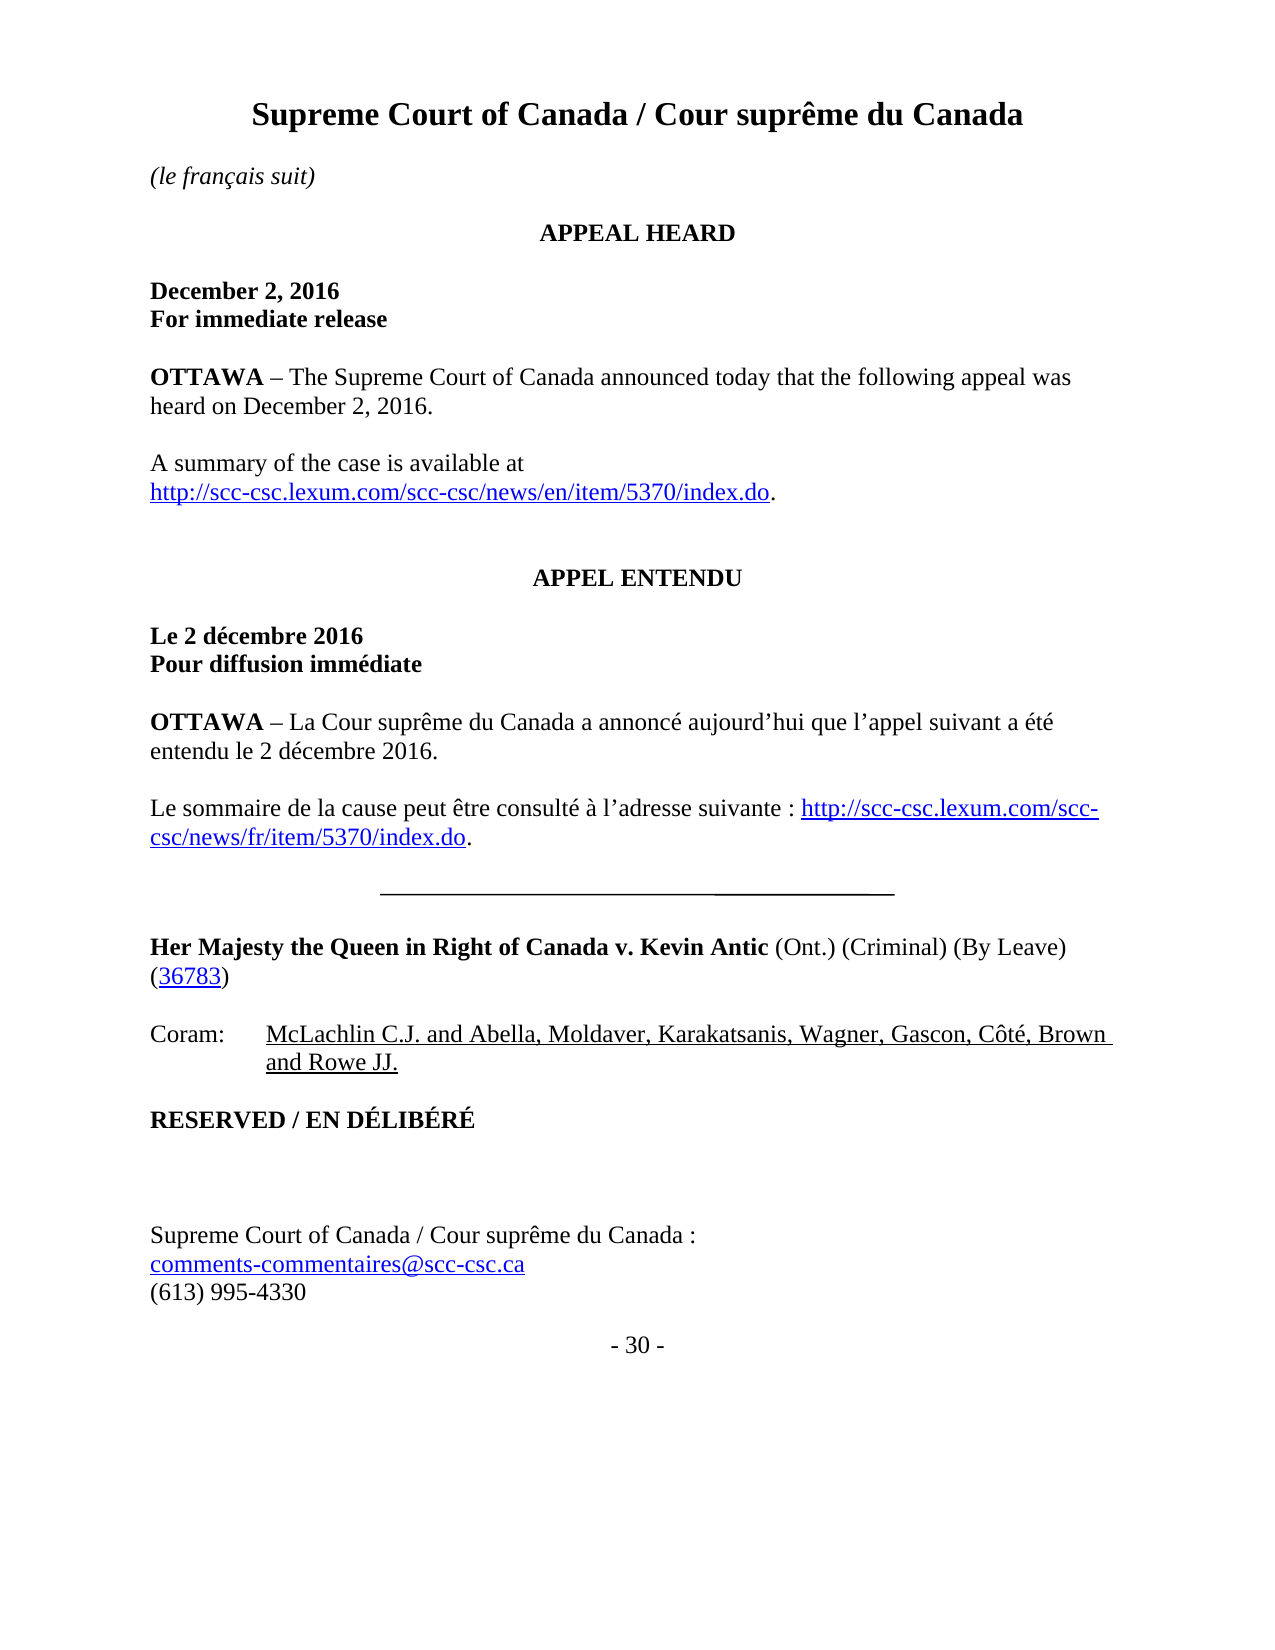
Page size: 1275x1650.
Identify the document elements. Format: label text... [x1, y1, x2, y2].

text (613) 995-4330 [150, 1277, 1125, 1306]
text Pour diffusion immédiate [150, 649, 1125, 678]
text APPEL ENTENDU [150, 563, 1125, 592]
text comments-commentaires@scc-csc.ca [150, 1249, 1125, 1277]
text Her Majesty the Queen in Right of Canada v. Kevin Antic (Ont.) (Criminal) (By Leave) (36783) [150, 932, 1125, 990]
text OTTAWA – La Cour suprême du Canada a annoncé aujourd’hui que l’appel suivant a été entendu le 2 décembre 2016. [150, 707, 1125, 764]
text (le français suit) [150, 161, 1125, 189]
text December 2, 2016 [150, 276, 1125, 304]
text A summary of the case is available at http://scc-csc.lexum.com/scc-csc/news/en/item/5370/index.do. [150, 448, 1125, 506]
text For immediate release [150, 304, 1125, 333]
text OTTAWA – The Supreme Court of Canada announced today that the following appeal was heard on December 2, 2016. [150, 362, 1125, 419]
text Le sommaire de la cause peut être consulté à l’adresse suivante : http://scc-csc.lexum.com/scc-csc/news/fr/item/5370/index.do. [150, 793, 1125, 851]
text Supreme Court of Canada / Cour suprême du Canada : [150, 1220, 1125, 1249]
text APPEAL HEARD [150, 218, 1125, 247]
text RESERVED / EN DÉLIBÉRÉ [150, 1105, 1125, 1134]
text - 30 - [150, 1330, 1125, 1359]
text Le 2 décembre 2016 [150, 621, 1125, 649]
text Supreme Court of Canada / Cour suprême du Canada [150, 94, 1125, 132]
text Coram: McLachlin C.J. and Abella, Moldaver, Karakatsanis, Wagner, Gascon, Côté, Brown and Rowe JJ. [150, 1019, 1125, 1076]
